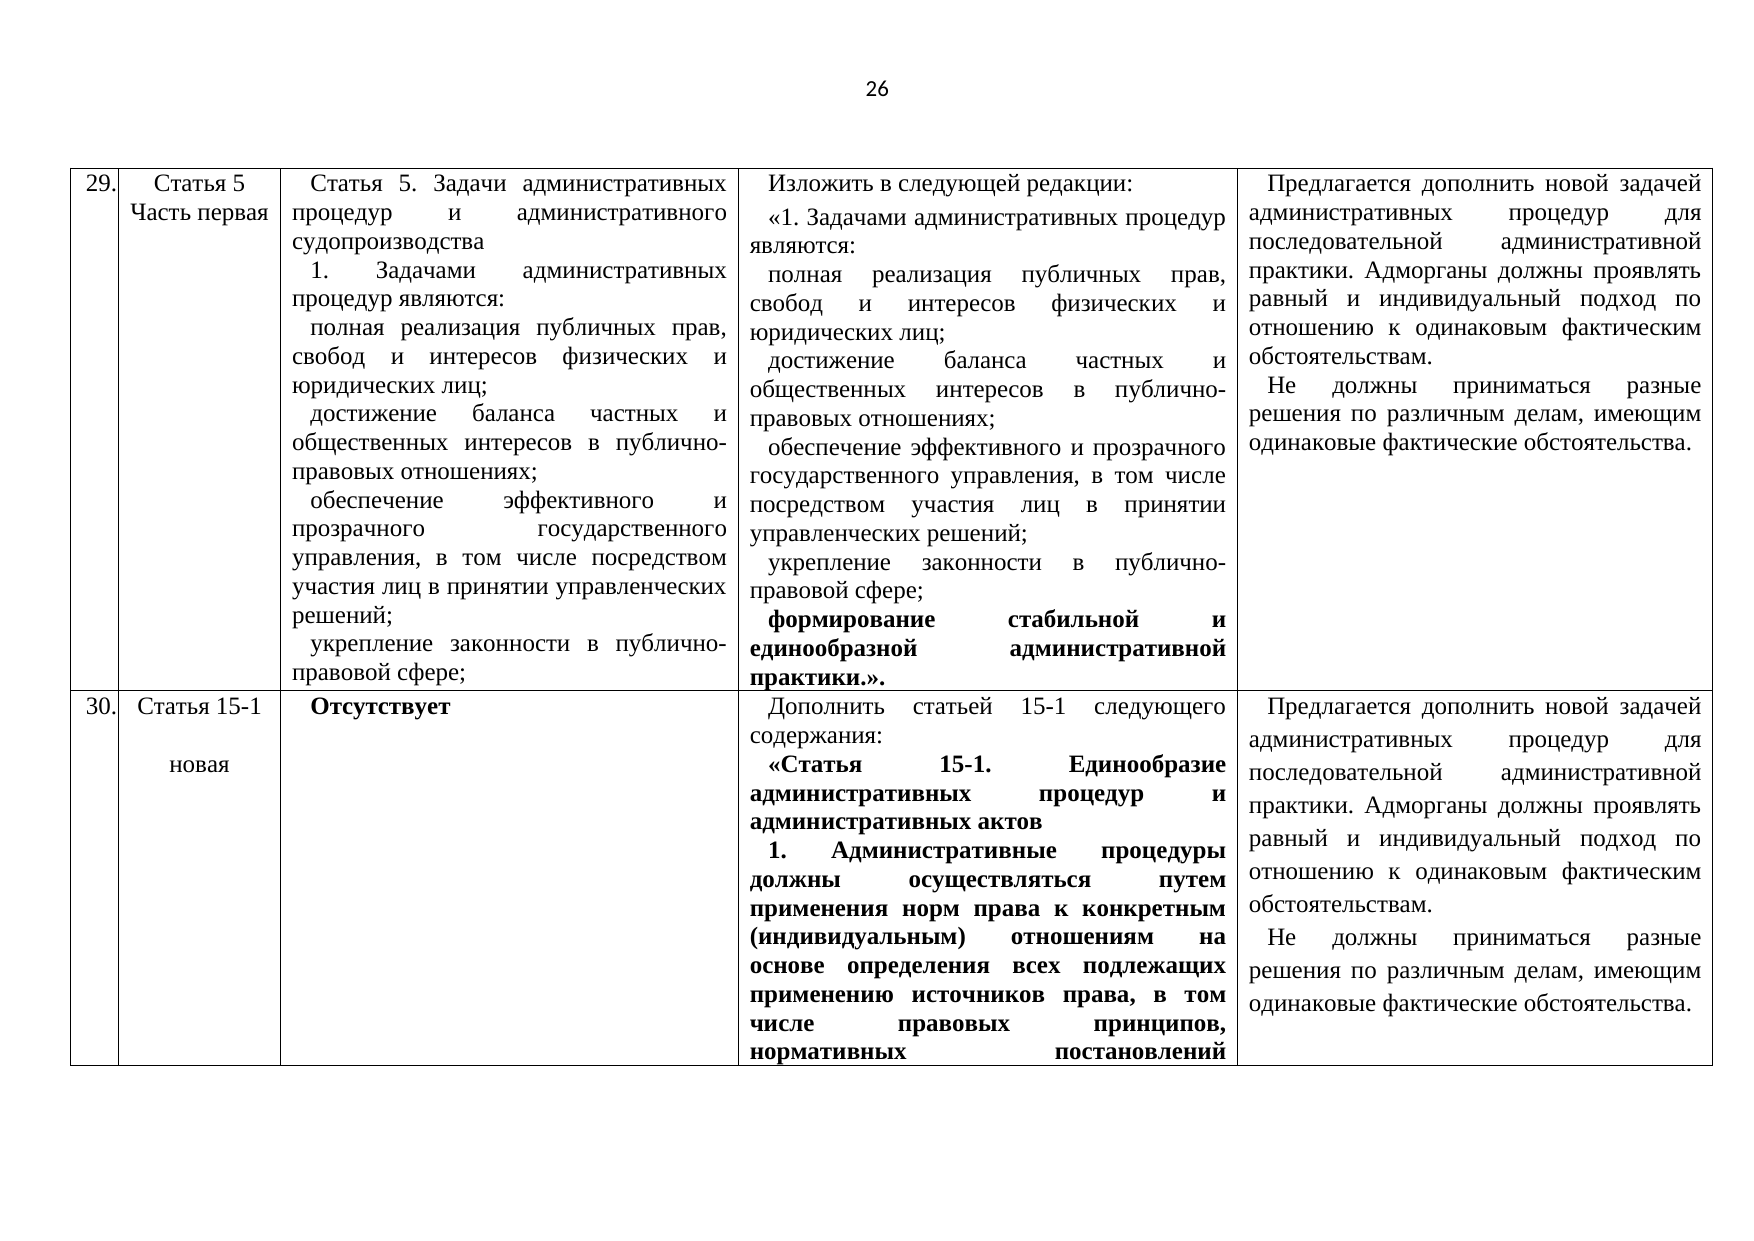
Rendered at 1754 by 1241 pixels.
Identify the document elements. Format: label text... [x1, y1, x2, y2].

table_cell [739, 691, 1237, 1065]
table_cell Статья 5 Часть первая [119, 169, 280, 690]
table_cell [1238, 691, 1712, 1065]
table_cell [71, 169, 118, 690]
table_cell Изложить в следующей редакции: «1. Задачами административных процедур являются: полная реализация публичных прав, свобод и интересов физических и юридических лиц; достижение баланса частных и общественных интересов в публично-правовых отношениях; обеспечение эффективного и прозрачного государственного управления, в том числе посредством участия лиц в принятии управленческих решений; укрепление законности в публично-правовой сфере; формирование стабильной и единообразной административной практики.». [739, 169, 1237, 690]
table_cell Отсутствует [281, 691, 738, 1065]
table_cell Статья 15-1 новая [119, 691, 280, 1065]
table_cell [71, 691, 118, 1065]
table_cell Статья 5. Задачи административных процедур и административного судопроизводства 1. Задачами административных процедур являются: полная реализация публичных прав, свобод и интересов физических и юридических лиц; достижение баланса частных и общественных интересов в публично-правовых отношениях; обеспечение эффективного и прозрачного государственного управления, в том числе посредством участия лиц в принятии управленческих решений; укрепление законности в публично-правовой сфере; [281, 169, 738, 690]
